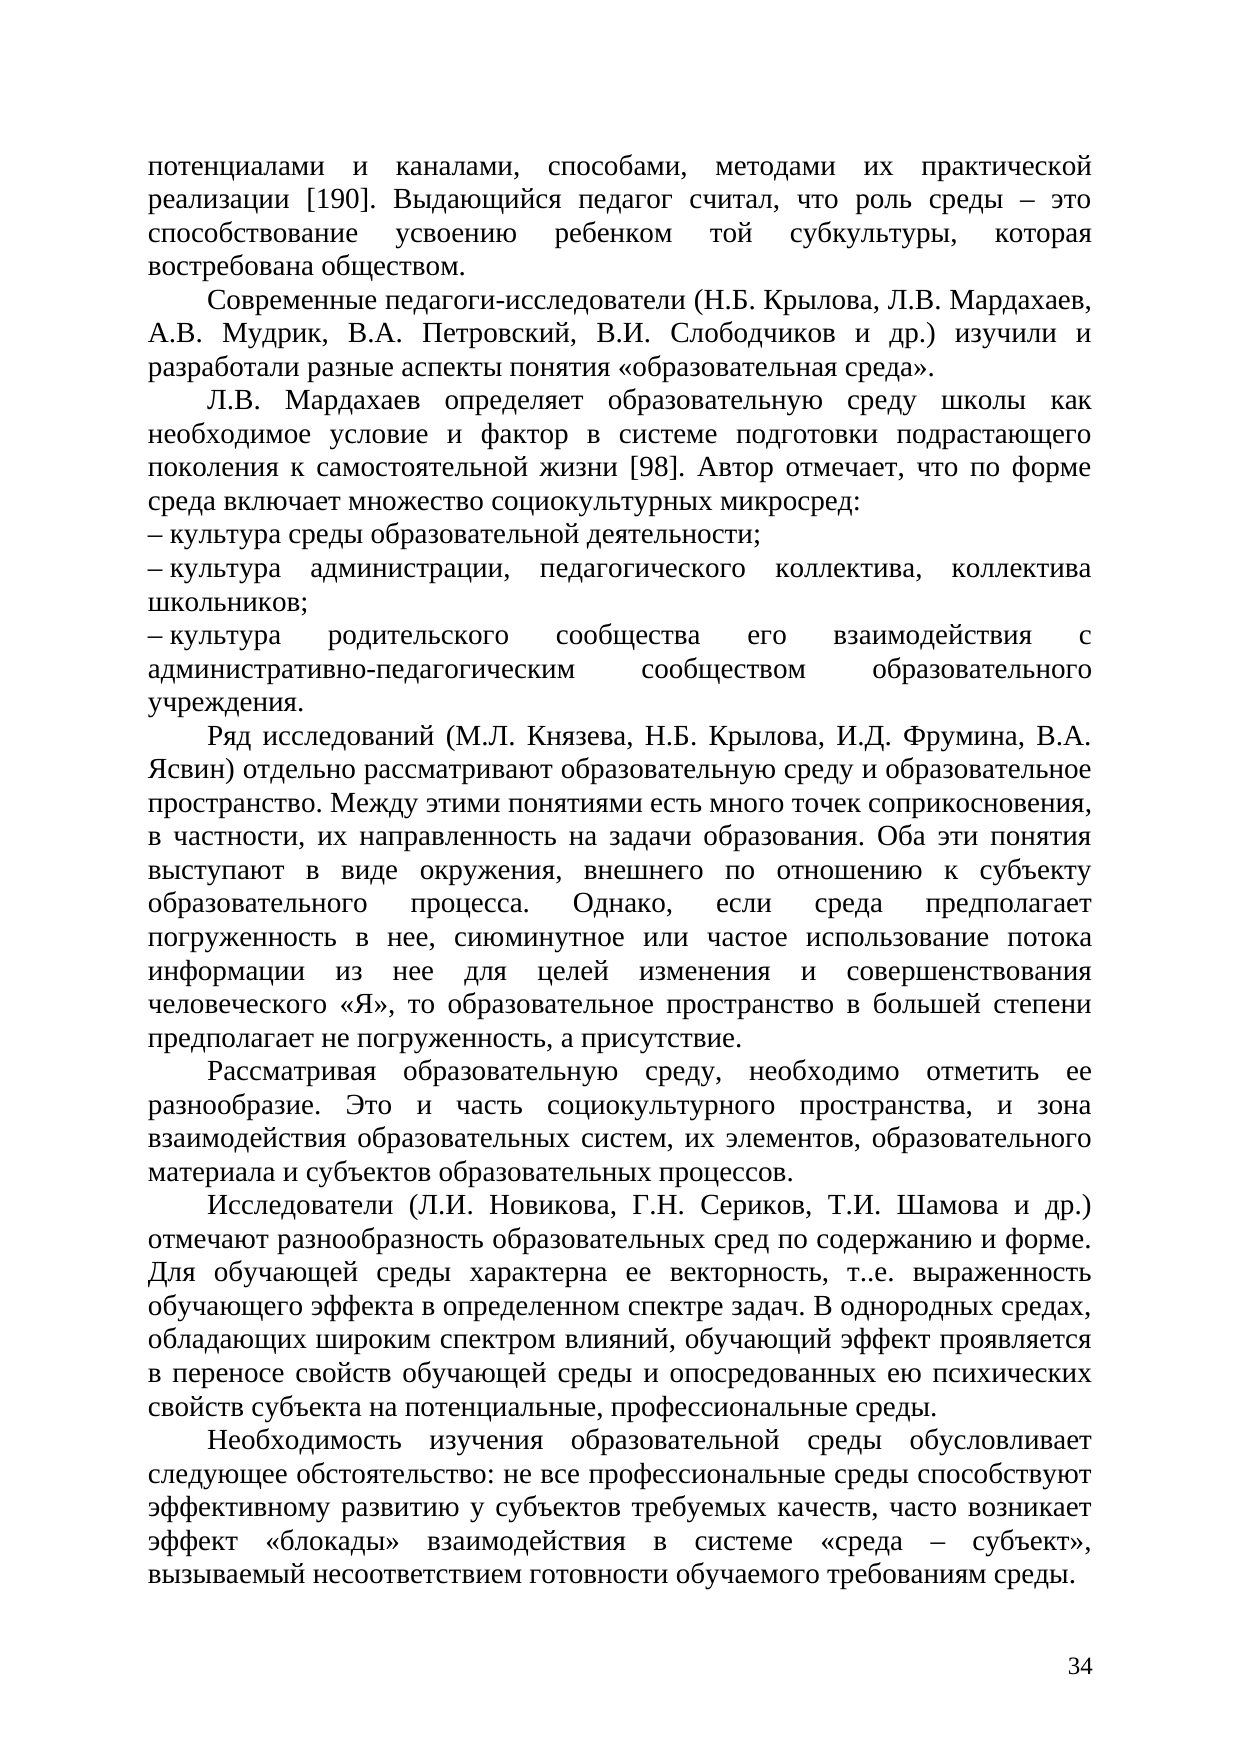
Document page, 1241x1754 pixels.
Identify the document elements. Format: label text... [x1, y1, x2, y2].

text – культура среды образовательной деятельности; [148, 517, 1092, 550]
text – культура администрации, педагогического коллектива, коллектива школьников; [148, 550, 1092, 617]
text Л.В. Мардахаев определяет образовательную среду школы как необходимое условие и фактор в системе подготовки подрастающего поколения к самостоятельной жизни [98]. Автор отмечает, что по форме среда включает множество социокультурных микросред: [148, 382, 1092, 517]
text – культура родительского сообщества его взаимодействия с административно-педагогическим сообществом образовательного учреждения. [148, 617, 1092, 718]
text Необходимость изучения образовательной среды обусловливает следующее обстоятельство: не все профессиональные среды способствуют эффективному развитию у субъектов требуемых качеств, часто возникает эффект «блокады» взаимодействия в системе «среда – субъект», вызываемый несоответствием готовности обучаемого требованиям среды. [148, 1422, 1092, 1590]
text Рассматривая образовательную среду, необходимо отметить ее разнообразие. Это и часть социокультурного пространства, и зона взаимодействия образовательных систем, их элементов, образовательного материала и субъектов образовательных процессов. [148, 1053, 1092, 1187]
text Ряд исследований (М.Л. Князева, Н.Б. Крылова, И.Д. Фрумина, В.А. Ясвин) отдельно рассматривают образовательную среду и образовательное пространство. Между этими понятиями есть много точек соприкосновения, в частности, их направленность на задачи образования. Оба эти понятия выступают в виде окружения, внешнего по отношению к субъекту образовательного процесса. Однако, если среда предполагает погруженность в нее, сиюминутное или частое использование потока информации из нее для целей изменения и совершенствования человеческого «Я», то образовательное пространство в большей степени предполагает не погруженность, а присутствие. [148, 718, 1092, 1053]
text Современные педагоги-исследователи (Н.Б. Крылова, Л.В. Мардахаев, А.В. Мудрик, В.А. Петровский, В.И. Слободчиков и др.) изучили и разработали разные аспекты понятия «образовательная среда». [148, 282, 1092, 382]
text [148, 148, 1092, 282]
text Исследователи (Л.И. Новикова, Г.Н. Сериков, Т.И. Шамова и др.) отмечают разнообразность образовательных сред по содержанию и форме. Для обучающей среды характерна ее векторность, т..е. выраженность обучающего эффекта в определенном спектре задач. В однородных средах, обладающих широким спектром влияний, обучающий эффект проявляется в переносе свойств обучающей среды и опосредованных ею психических свойств субъекта на потенциальные, профессиональные среды. [148, 1187, 1092, 1422]
